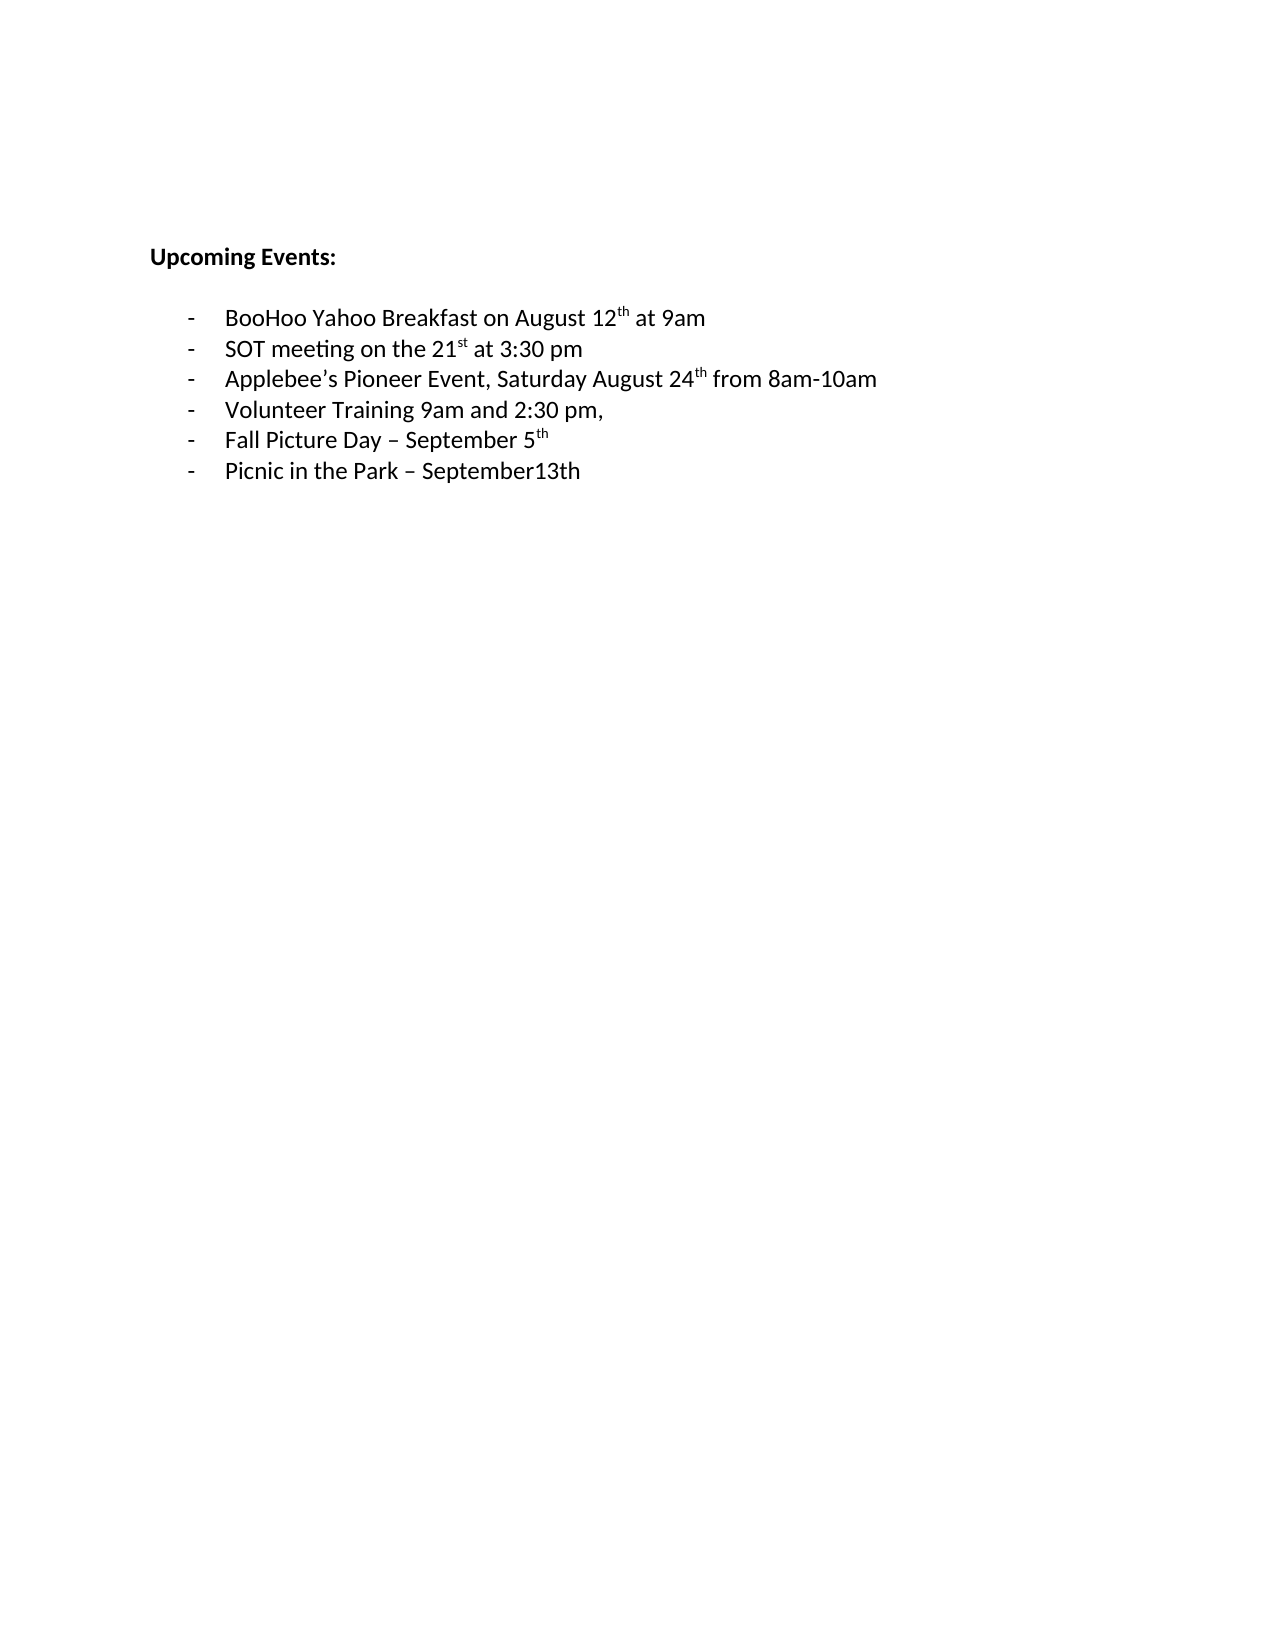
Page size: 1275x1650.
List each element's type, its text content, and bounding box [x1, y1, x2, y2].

list Fall Picture Day – September 5th [187, 425, 1125, 455]
text Upcoming Events: [150, 242, 1125, 272]
list Applebee’s Pioneer Event, Saturday August 24th from 8am-10am [187, 364, 1125, 394]
list SOT meeting on the 21st at 3:30 pm [187, 333, 1125, 364]
list Volunteer Training 9am and 2:30 pm, [187, 394, 1125, 425]
list Picnic in the Park – September13th [187, 455, 1125, 486]
list BooHoo Yahoo Breakfast on August 12th at 9am [187, 303, 1125, 333]
